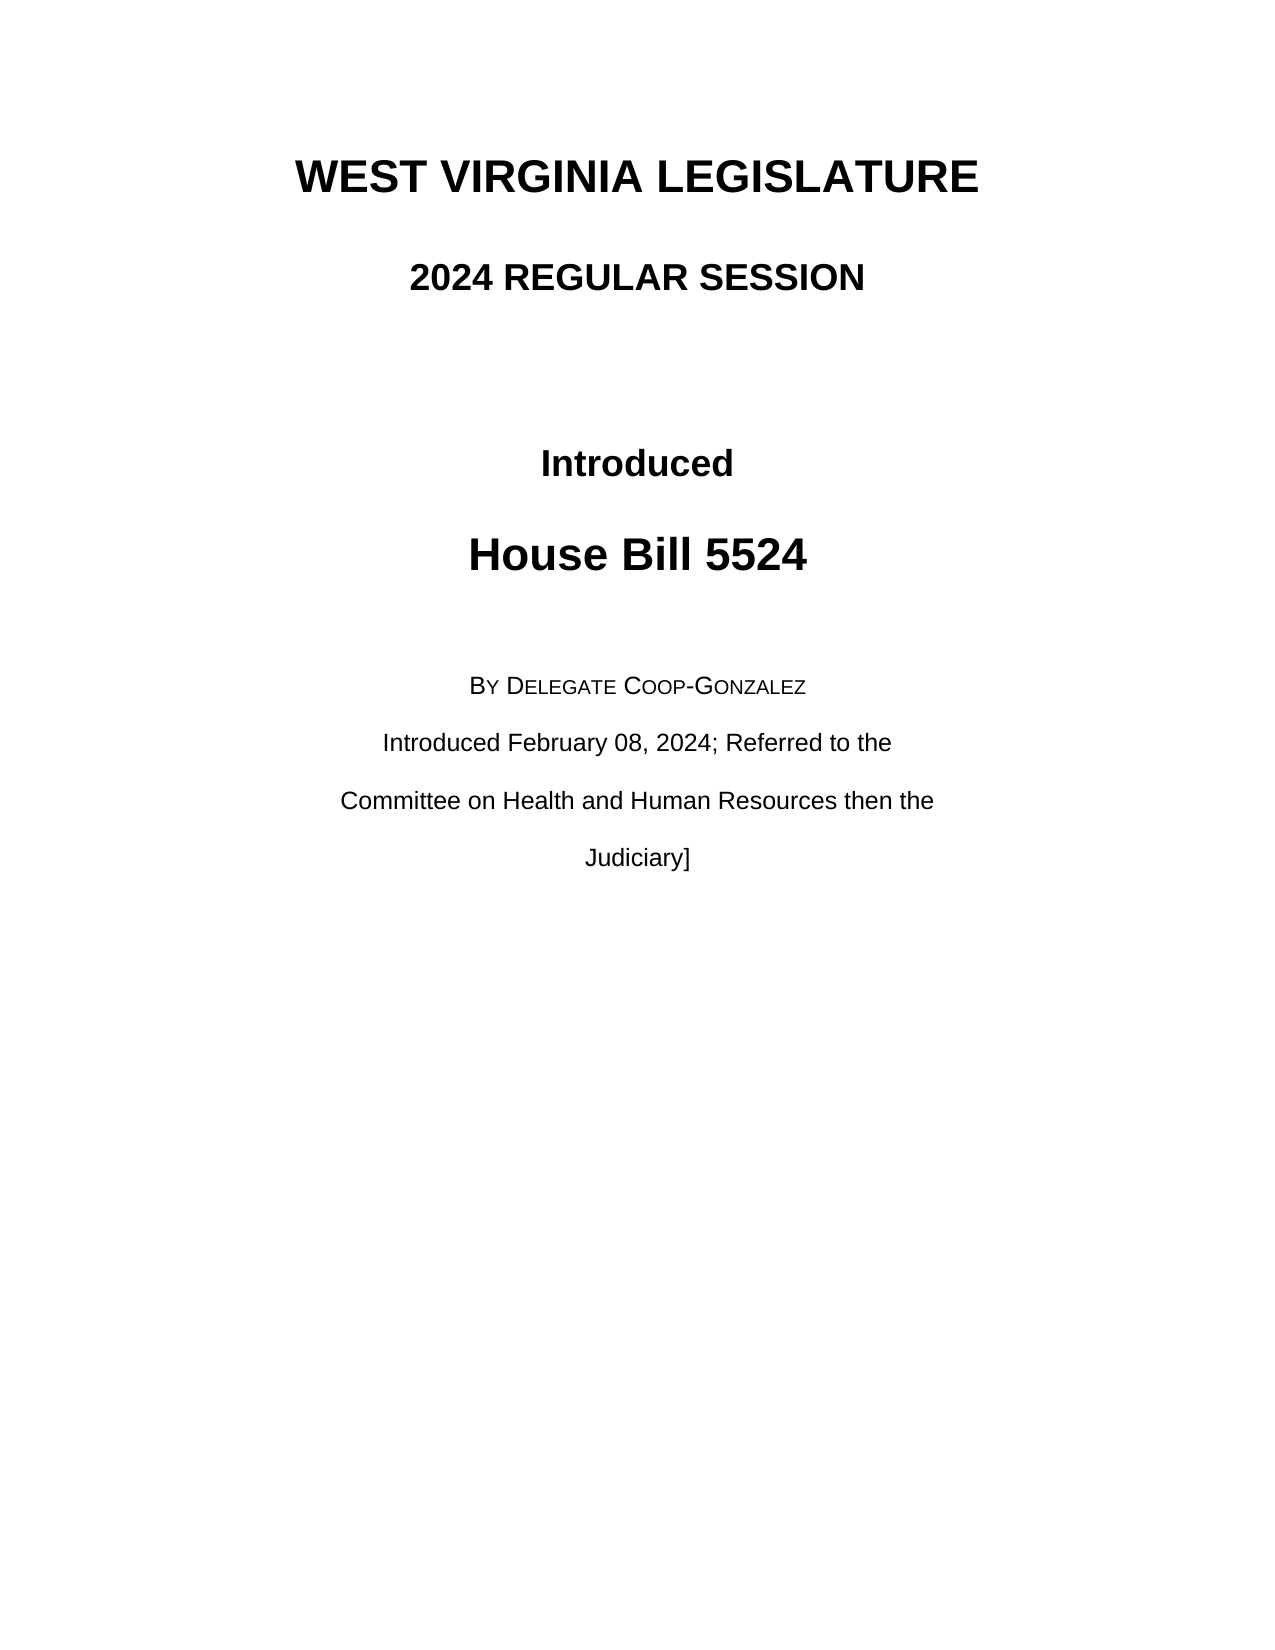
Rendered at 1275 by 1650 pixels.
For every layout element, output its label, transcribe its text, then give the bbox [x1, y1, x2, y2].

text By [337, 671, 937, 699]
text Bill [150, 528, 1125, 581]
text ] [337, 728, 937, 872]
title 2024 regular session [150, 255, 1125, 298]
title WEST virginia legislature [150, 150, 1125, 203]
